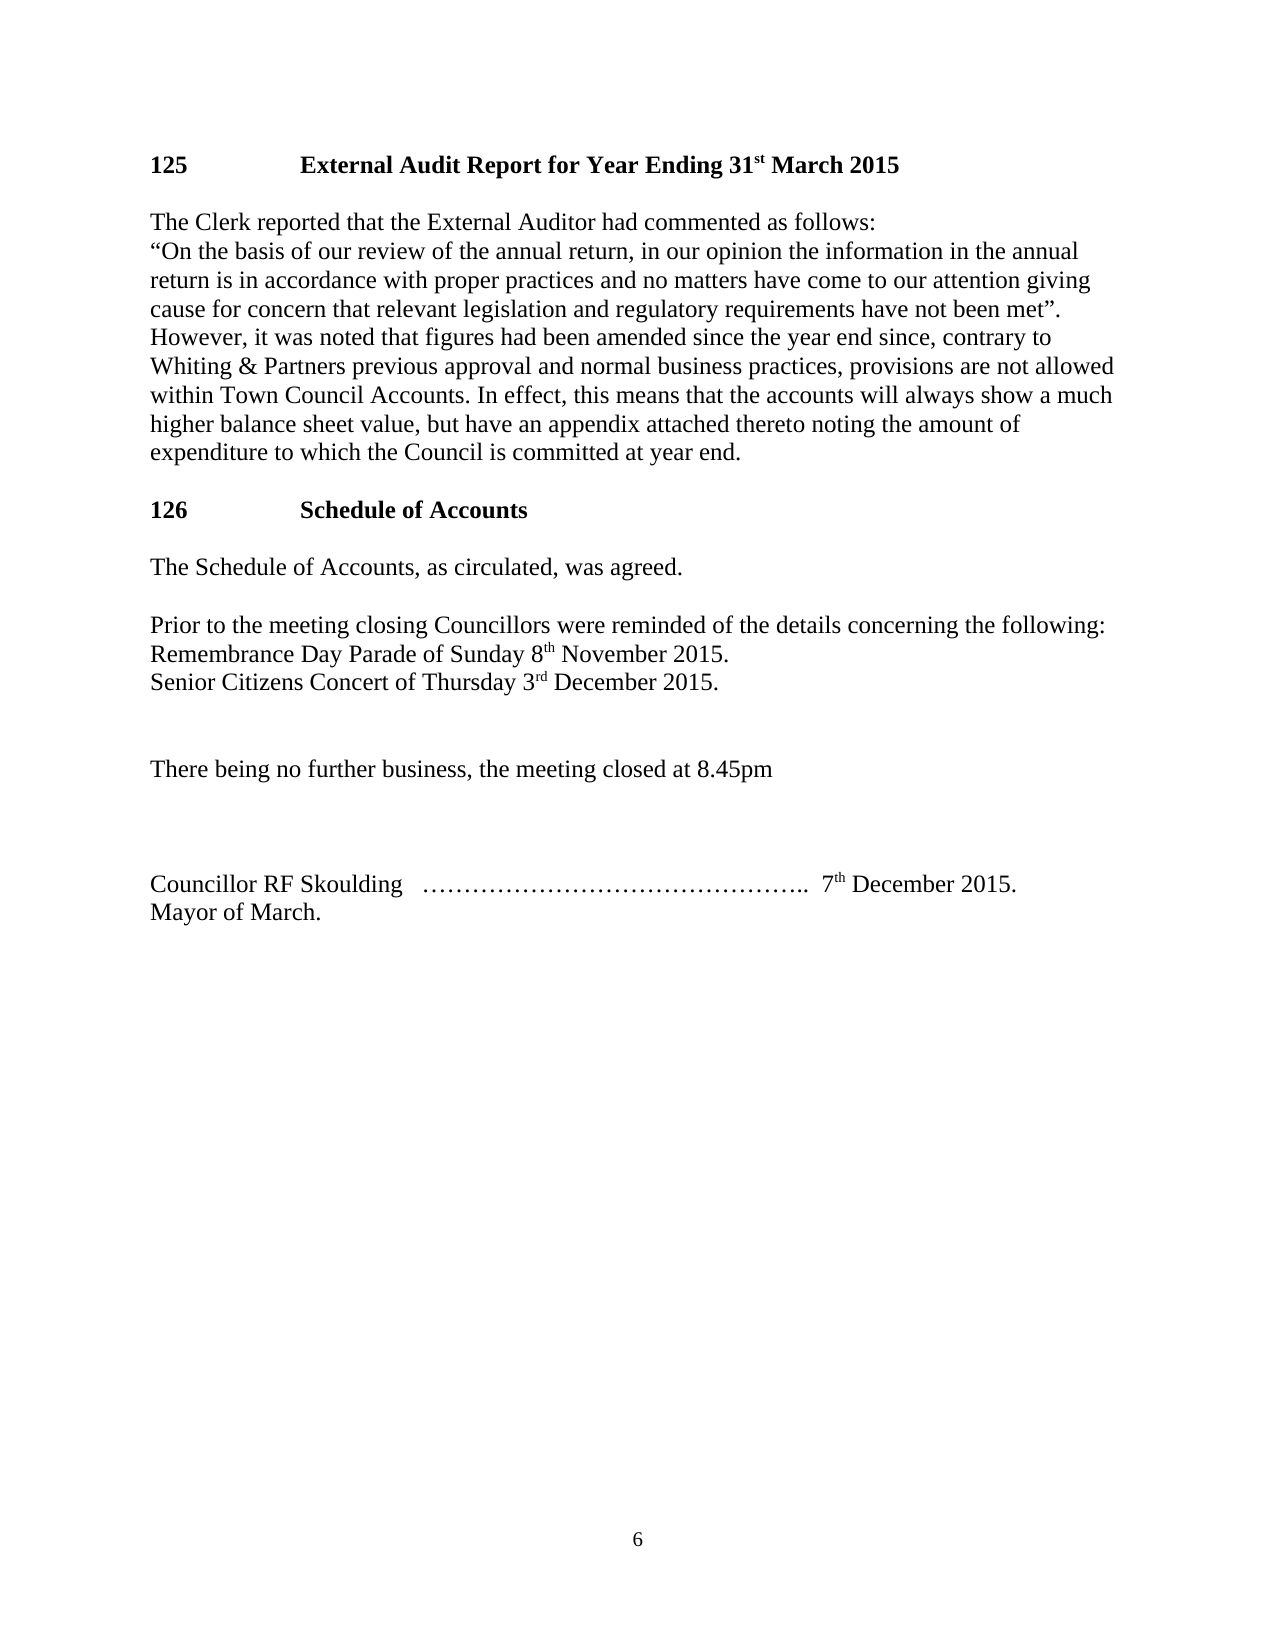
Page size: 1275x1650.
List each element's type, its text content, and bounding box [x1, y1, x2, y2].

text Remembrance Day Parade of Sunday 8th November 2015. [150, 639, 1125, 667]
text Councillor RF Skoulding ……………………………………….. 7th December 2015. [150, 869, 1125, 897]
text There being no further business, the meeting closed at 8.45pm [150, 754, 1125, 782]
text 126 Schedule of Accounts [150, 495, 1125, 524]
text The Schedule of Accounts, as circulated, was agreed. [150, 552, 1125, 581]
text The Clerk reported that the External Auditor had commented as follows: [150, 207, 1125, 236]
text However, it was noted that figures had been amended since the year end since, contrary to Whiting & Partners previous approval and normal business practices, provisions are not allowed within Town Council Accounts. In effect, this means that the accounts will always show a much higher balance sheet value, but have an appendix attached thereto noting the amount of expenditure to which the Council is committed at year end. [150, 322, 1125, 466]
text Senior Citizens Concert of Thursday 3rd December 2015. [150, 667, 1125, 696]
text Prior to the meeting closing Councillors were reminded of the details concerning the following: [150, 610, 1125, 639]
text “On the basis of our review of the annual return, in our opinion the information in the annual return is in accordance with proper practices and no matters have come to our attention giving cause for concern that relevant legislation and regulatory requirements have not been met”. [150, 236, 1125, 322]
text 125 External Audit Report for Year Ending 31st March 2015 [150, 150, 1125, 179]
text Mayor of March. [150, 897, 1125, 926]
